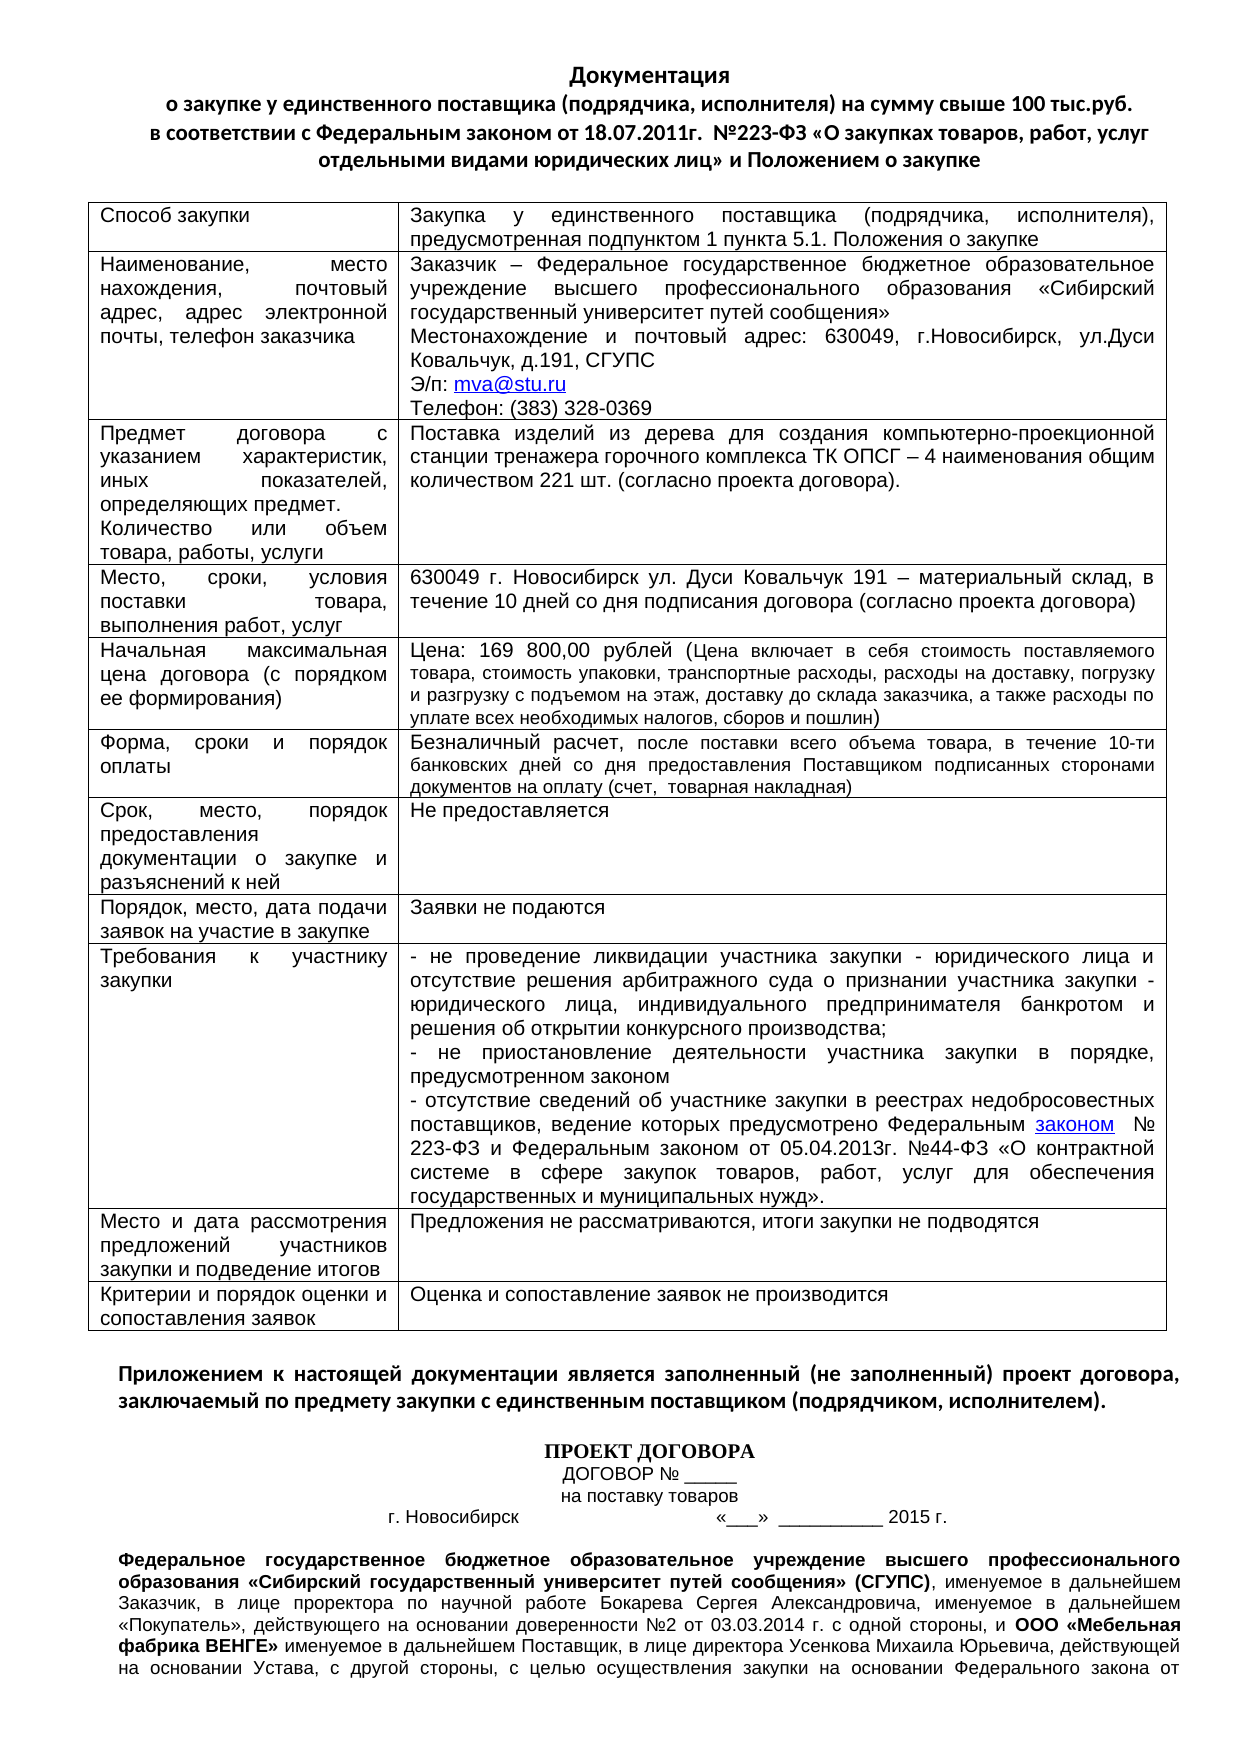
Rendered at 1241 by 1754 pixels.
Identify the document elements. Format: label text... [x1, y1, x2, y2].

text Документация [118, 59, 1181, 89]
table_cell Место и дата рассмотрения предложений участников закупки и подведение итогов [89, 1209, 398, 1281]
table_cell Порядок, место, дата подачи заявок на участие в закупке [89, 895, 398, 943]
table_cell Не предоставляется [399, 798, 1166, 894]
table_cell Место, сроки, условия поставки товара, выполнения работ, услуг [89, 565, 398, 637]
table_cell Заказчик – Федеральное государственное бюджетное образовательное учреждение высшего профессионального образования «Сибирский государственный университет путей сообщения» Местонахождение и почтовый адрес: 630049, г.Новосибирск, ул.Дуси Ковальчук, д.191, СГУПС Э/п: mva@stu.ru Телефон: (383) 328-0369 [399, 252, 1166, 419]
table_cell Критерии и порядок оценки и сопоставления заявок [89, 1282, 398, 1329]
table_cell Оценка и сопоставление заявок не производится [399, 1282, 1166, 1329]
table_cell Начальная максимальная цена договора (с порядком ее формирования) [89, 638, 398, 729]
text о закупке у единственного поставщика (подрядчика, исполнителя) на сумму свыше 100 тыс.руб. [118, 89, 1181, 118]
table_header Способ закупки [89, 203, 398, 251]
table_cell - не проведение ликвидации участника закупки - юридического лица и отсутствие решения арбитражного суда о признании участника закупки - юридического лица, индивидуального предпринимателя банкротом и решения об открытии конкурсного производства; - не приостановление деятельности участника закупки в порядке, предусмотренном законом - отсутствие сведений об участнике закупки в реестрах недобросовестных поставщиков, ведение которых предусмотрено Федеральным законом № 223-ФЗ и Федеральным законом от 05.04.2013г. №44-ФЗ «О контрактной системе в сфере закупок товаров, работ, услуг для обеспечения государственных и муниципальных нужд». [399, 944, 1166, 1208]
table_cell Наименование, место нахождения, почтовый адрес, адрес электронной почты, телефон заказчика [89, 252, 398, 419]
subtitle ДОГОВОР № _____ [118, 1463, 1181, 1484]
text г. Новосибирск «___» __________ 2015 г. [118, 1506, 1181, 1527]
text ПРОЕКТ ДОГОВОРА [118, 1439, 1181, 1463]
table_cell 630049 г. Новосибирск ул. Дуси Ковальчук 191 – материальный склад, в течение 10 дней со дня подписания договора (согласно проекта договора) [399, 565, 1166, 637]
table_cell Предмет договора с указанием характеристик, иных показателей, определяющих предмет. Количество или объем товара, работы, услуги [89, 420, 398, 564]
table_cell Безналичный расчет, после поставки всего объема товара, в течение 10-ти банковских дней со дня предоставления Поставщиком подписанных сторонами документов на оплату (счет, товарная накладная) [399, 730, 1166, 797]
table_cell Поставка изделий из дерева для создания компьютерно-проекционной станции тренажера горочного комплекса ТК ОПСГ – 4 наименования общим количеством 221 шт. (согласно проекта договора). [399, 420, 1166, 564]
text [118, 1549, 1181, 1678]
table_cell Срок, место, порядок предоставления документации о закупке и разъяснений к ней [89, 798, 398, 894]
text Приложением к настоящей документации является заполненный (не заполненный) проект договора, заключаемый по предмету закупки с единственным поставщиком (подрядчиком, исполнителем). [118, 1359, 1181, 1415]
table_cell Форма, сроки и порядок оплаты [89, 730, 398, 797]
table_cell Заявки не подаются [399, 895, 1166, 943]
table_cell Предложения не рассматриваются, итоги закупки не подводятся [399, 1209, 1166, 1281]
table_header Закупка у единственного поставщика (подрядчика, исполнителя), предусмотренная подпунктом 1 пункта 5.1. Положения о закупке [399, 203, 1166, 251]
text на поставку товаров [118, 1484, 1181, 1506]
table_cell Цена: 169 800,00 рублей (Цена включает в себя стоимость поставляемого товара, стоимость упаковки, транспортные расходы, расходы на доставку, погрузку и разгрузку с подъемом на этаж, доставку до склада заказчика, а также расходы по уплате всех необходимых налогов, сборов и пошлин) [399, 638, 1166, 729]
table_cell Требования к участнику закупки [89, 944, 398, 1208]
text в соответствии с Федеральным законом от 18.07.2011г. №223-ФЗ «О закупках товаров, работ, услуг отдельными видами юридических лиц» и Положением о закупке [118, 118, 1181, 174]
